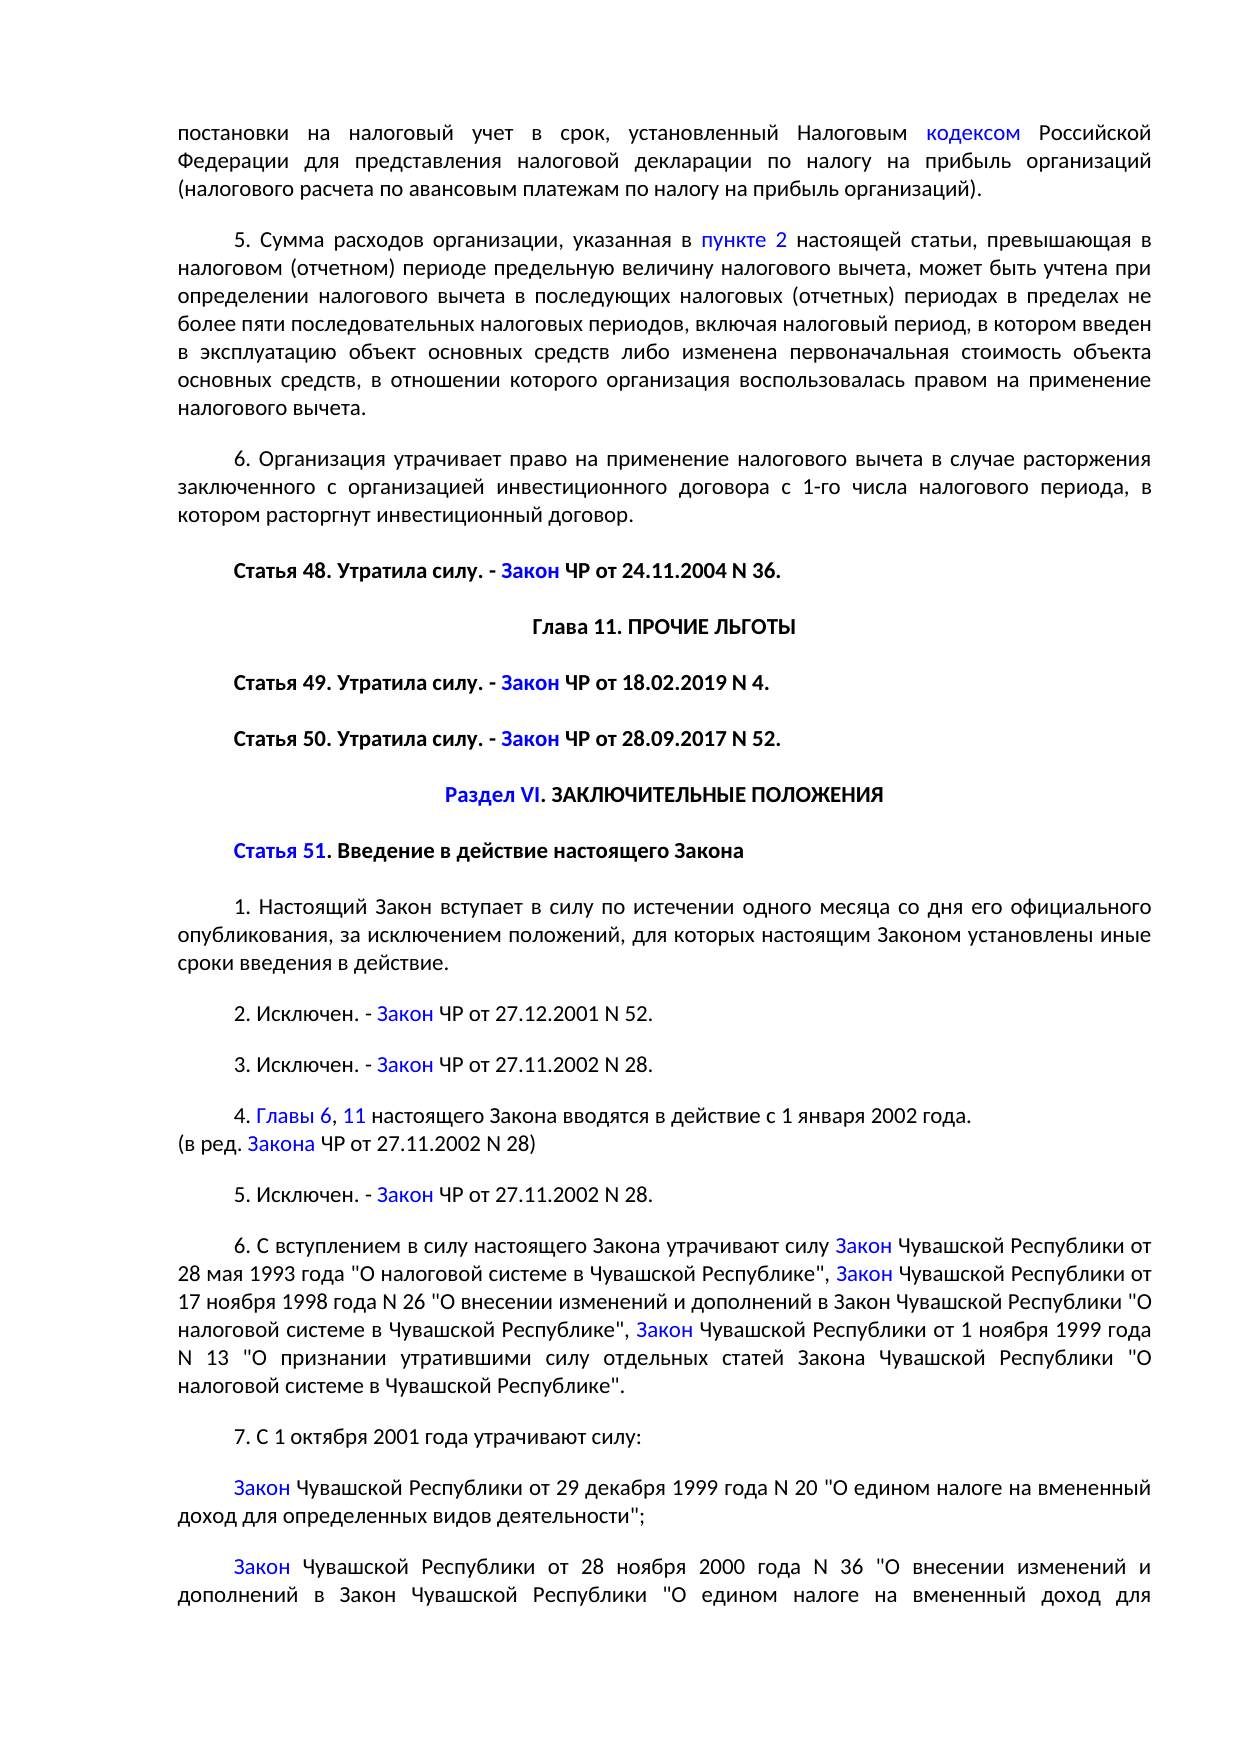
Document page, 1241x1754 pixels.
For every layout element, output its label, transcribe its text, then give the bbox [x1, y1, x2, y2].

title Статья 49. Утратила силу. - Закон ЧР от 18.02.2019 N 4. [177, 668, 1152, 696]
title Статья 48. Утратила силу. - Закон ЧР от 24.11.2004 N 36. [177, 556, 1152, 584]
text 6. Организация утрачивает право на применение налогового вычета в случае расторжения заключенного с организацией инвестиционного договора с 1-го числа налогового периода, в котором расторгнут инвестиционный договор. [177, 444, 1152, 528]
text 4. Главы 6, 11 настоящего Закона вводятся в действие с 1 января 2002 года. [177, 1101, 1152, 1129]
text 6. С вступлением в силу настоящего Закона утрачивают силу Закон Чувашской Республики от 28 мая 1993 года "О налоговой системе в Чувашской Республике", Закон Чувашской Республики от 17 ноября 1998 года N 26 "О внесении изменений и дополнений в Закон Чувашской Республики "О налоговой системе в Чувашской Республике", Закон Чувашской Республики от 1 ноября 1999 года N 13 "О признании утратившими силу отдельных статей Закона Чувашской Республики "О налоговой системе в Чувашской Республике". [177, 1231, 1152, 1399]
text 2. Исключен. - Закон ЧР от 27.12.2001 N 52. [177, 999, 1152, 1027]
title Статья 50. Утратила силу. - Закон ЧР от 28.09.2017 N 52. [177, 724, 1152, 752]
text 1. Настоящий Закон вступает в силу по истечении одного месяца со дня его официального опубликования, за исключением положений, для которых настоящим Законом установлены иные сроки введения в действие. [177, 892, 1152, 977]
text 3. Исключен. - Закон ЧР от 27.11.2002 N 28. [177, 1050, 1152, 1078]
title Раздел VI. ЗАКЛЮЧИТЕЛЬНЫЕ ПОЛОЖЕНИЯ [177, 780, 1152, 808]
text (в ред. Закона ЧР от 27.11.2002 N 28) [177, 1129, 1152, 1157]
title Статья 51. Введение в действие настоящего Закона [177, 836, 1152, 864]
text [177, 118, 1152, 202]
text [177, 1552, 1152, 1608]
text 5. Исключен. - Закон ЧР от 27.11.2002 N 28. [177, 1180, 1152, 1208]
text 7. С 1 октября 2001 года утрачивают силу: [177, 1422, 1152, 1450]
title Глава 11. ПРОЧИЕ ЛЬГОТЫ [177, 612, 1152, 640]
text 5. Сумма расходов организации, указанная в пункте 2 настоящей статьи, превышающая в налоговом (отчетном) периоде предельную величину налогового вычета, может быть учтена при определении налогового вычета в последующих налоговых (отчетных) периодах в пределах не более пяти последовательных налоговых периодов, включая налоговый период, в котором введен в эксплуатацию объект основных средств либо изменена первоначальная стоимость объекта основных средств, в отношении которого организация воспользовалась правом на применение налогового вычета. [177, 225, 1152, 421]
text Закон Чувашской Республики от 29 декабря 1999 года N 20 "О едином налоге на вмененный доход для определенных видов деятельности"; [177, 1473, 1152, 1529]
